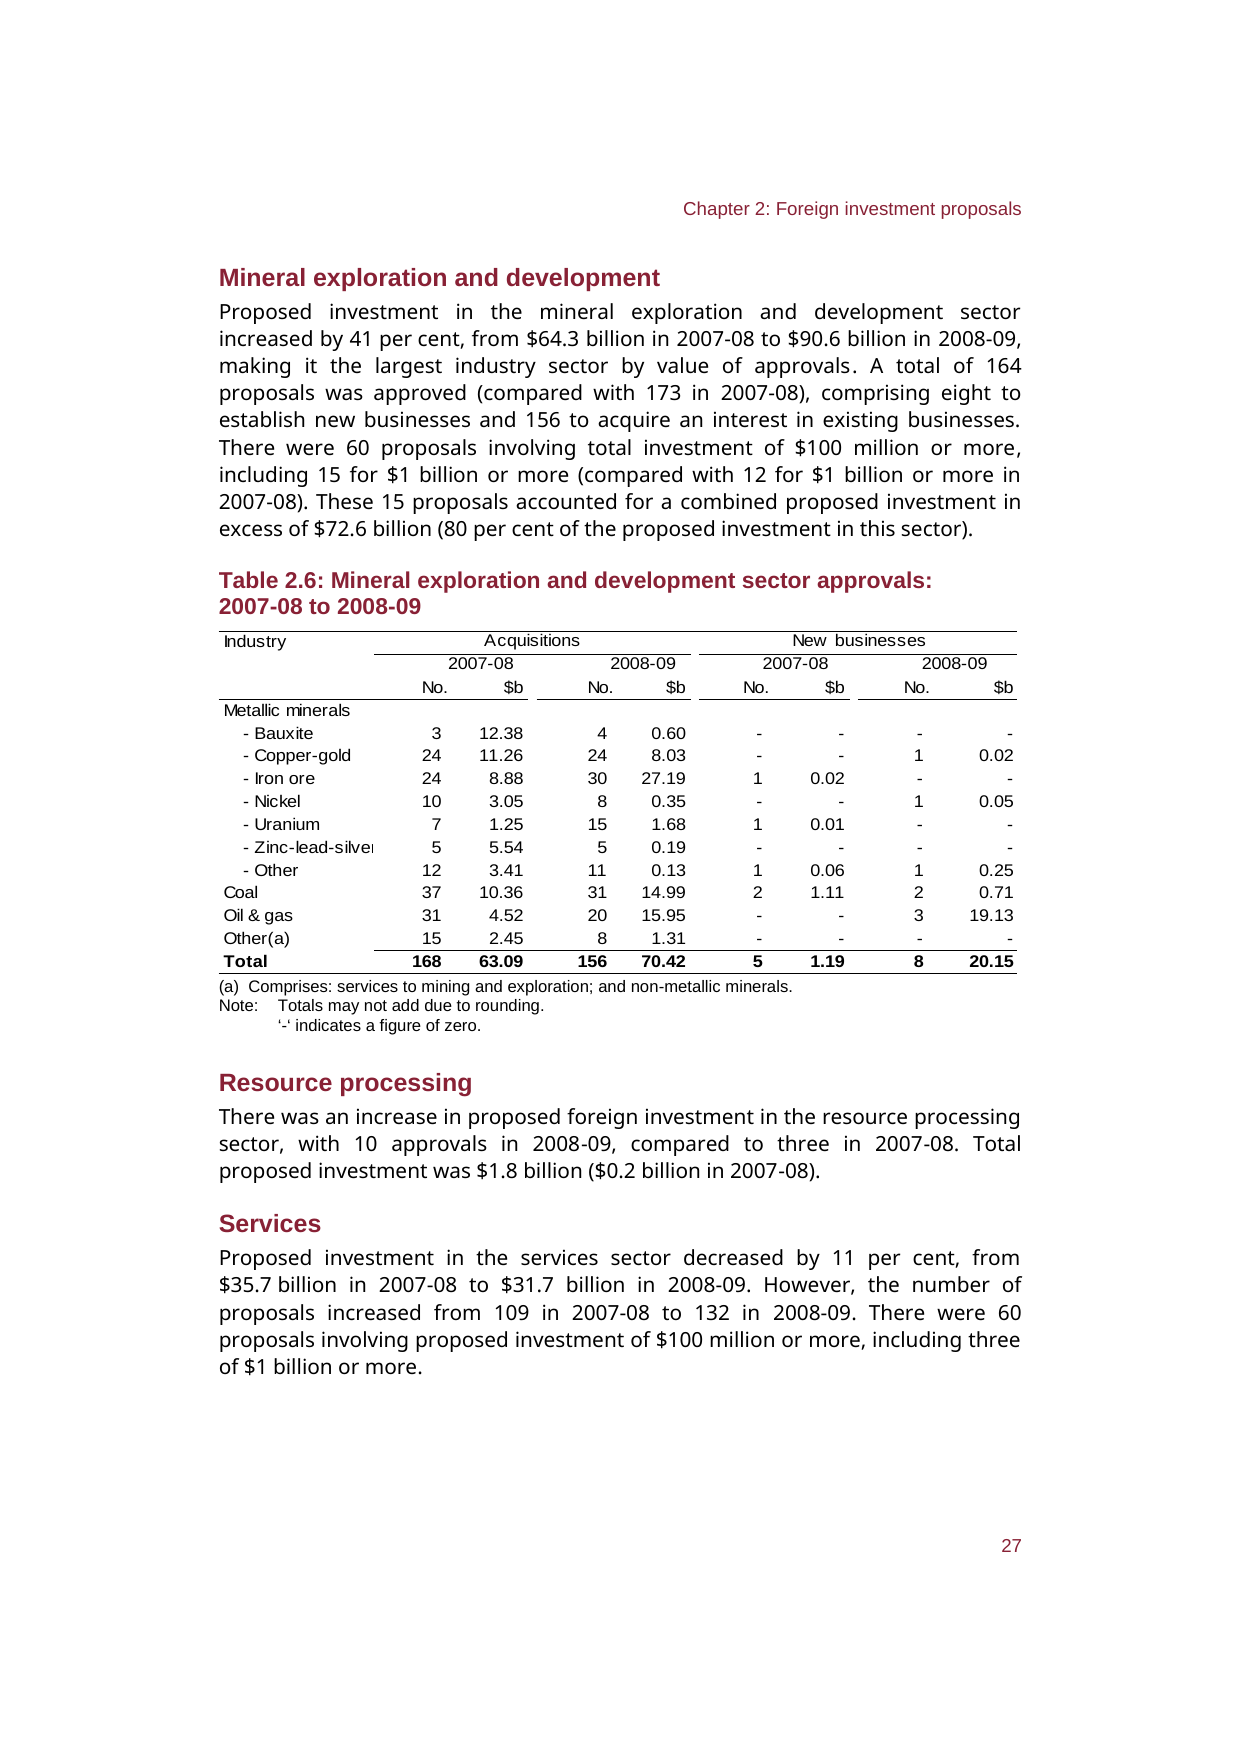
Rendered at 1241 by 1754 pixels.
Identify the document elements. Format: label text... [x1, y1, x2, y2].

list Comprises: services to mining and exploration; and non-metallic minerals. [218, 977, 1022, 996]
subtitle Table 2.6: Mineral exploration and development sector approvals: 2007-08 to 2008-09 [218, 567, 1022, 619]
subtitle Resource processing [218, 1068, 1022, 1097]
text ‘-‘ indicates a figure of zero. [218, 1015, 1022, 1034]
subtitle Mineral exploration and development [218, 263, 1022, 292]
text Proposed investment in the services sector decreased by 11 per cent, from $35.7 billion in 2007-08 to $31.7 billion in 2008-09. However, the number of proposals increased from 109 in 2007-08 to 132 in 2008-09. There were 60 proposals involving proposed investment of $100 million or more, including three of $1 billion or more. [218, 1244, 1022, 1379]
subtitle Services [218, 1209, 1022, 1238]
text There was an increase in proposed foreign investment in the resource processing sector, with 10 approvals in 2008-09, compared to three in 2007-08. Total proposed investment was $1.8 billion ($0.2 billion in 2007-08). [218, 1103, 1022, 1184]
text Proposed investment in the mineral exploration and development sector increased by 41 per cent, from $64.3 billion in 2007-08 to $90.6 billion in 2008-09, making it the largest industry sector by value of approvals. A total of 164 proposals was approved (compared with 173 in 2007-08), comprising eight to establish new businesses and 156 to acquire an interest in existing businesses. There were 60 proposals involving total investment of $100 million or more, including 15 for $1 billion or more (compared with 12 for $1 billion or more in 2007-08). These 15 proposals accounted for a combined proposed investment in excess of $72.6 billion (80 per cent of the proposed investment in this sector). [218, 298, 1022, 542]
text Note: Totals may not add due to rounding. [218, 996, 1022, 1015]
